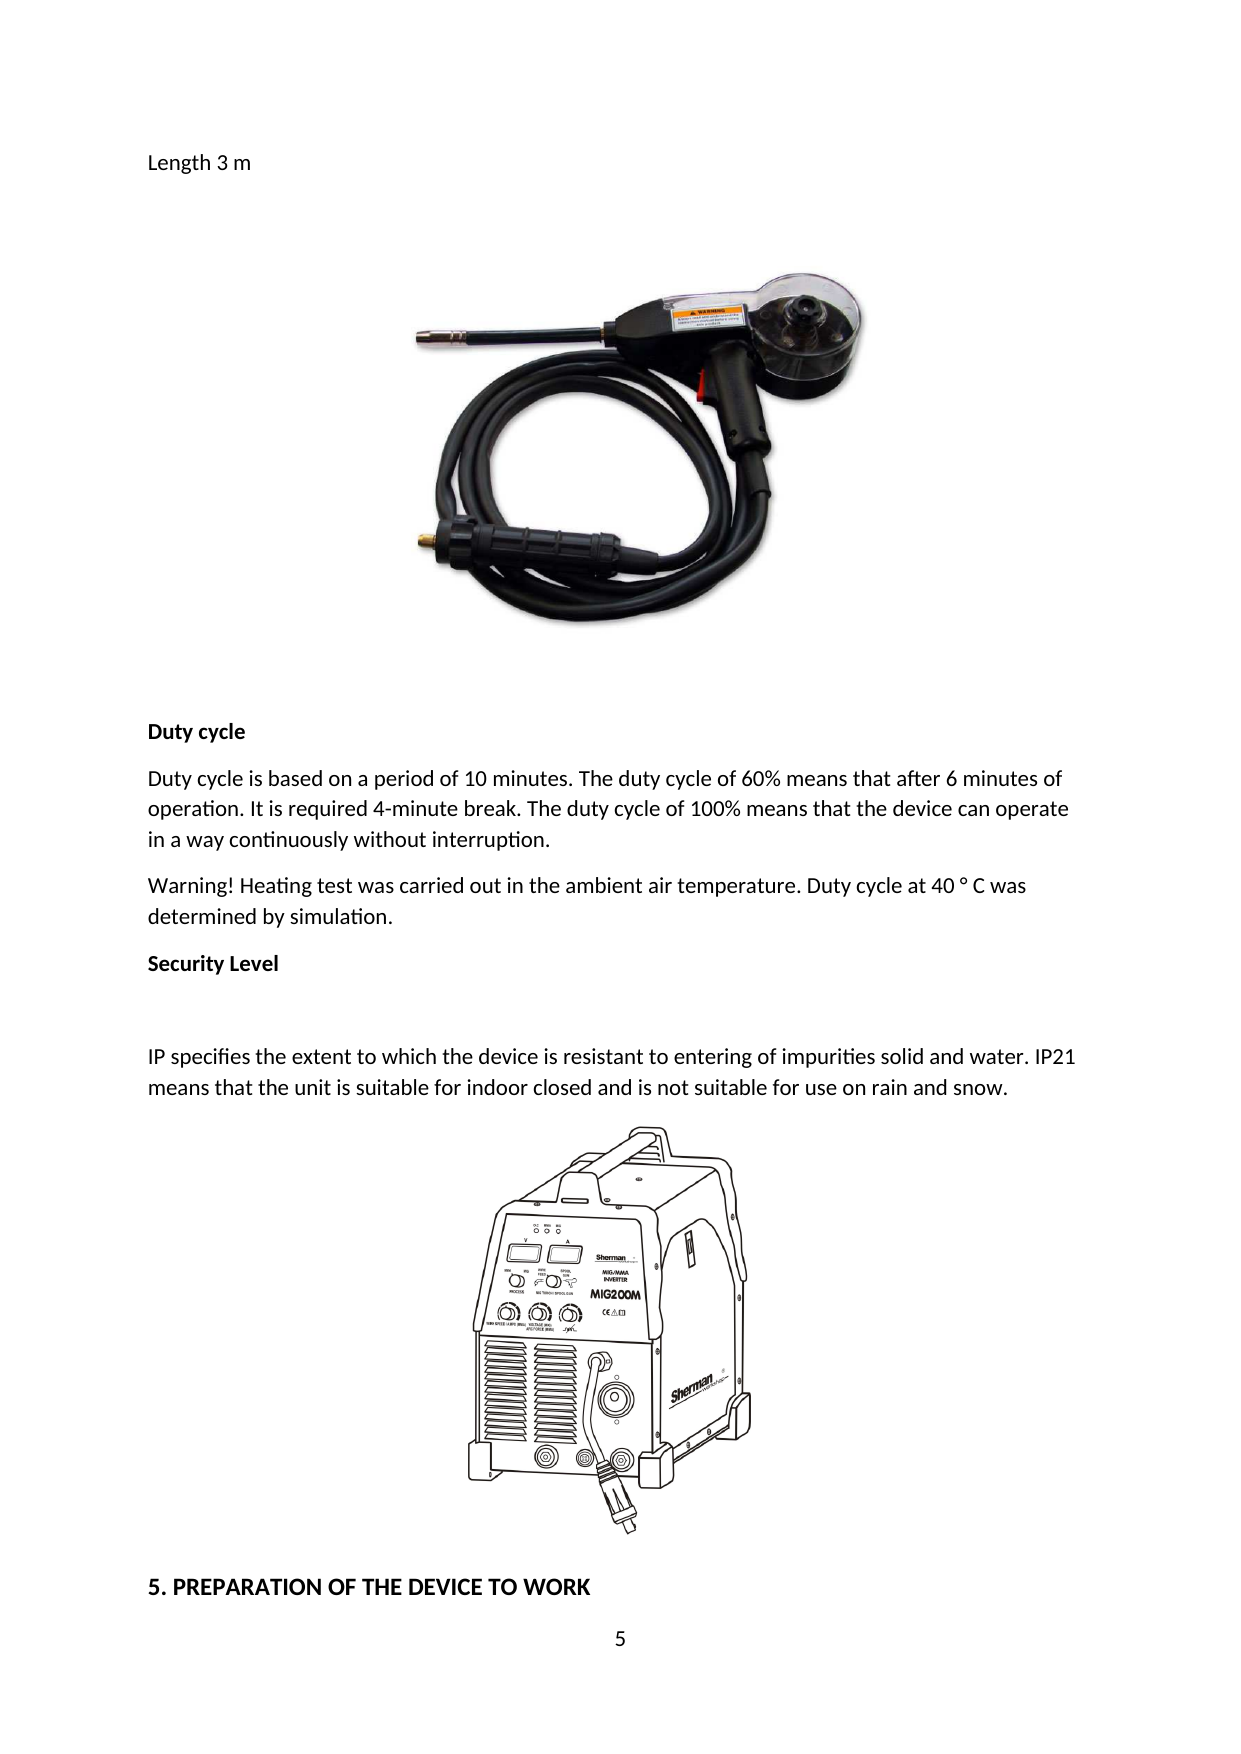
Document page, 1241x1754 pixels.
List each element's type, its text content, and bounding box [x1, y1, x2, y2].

text Duty cycle [148, 717, 1093, 745]
text Duty cycle is based on a period of 10 minutes. The duty cycle of 60% means that after 6 minutes of operation. It is required 4-minute break. The duty cycle of 100% means that the device can operate in a way continuously without interruption. [148, 764, 1093, 853]
picture [328, 241, 912, 652]
text 5. PREPARATION OF THE DEVICE TO WORK [148, 1571, 1093, 1602]
picture [419, 1119, 821, 1553]
text Security Level [148, 949, 1093, 977]
text IP specifies the extent to which the device is resistant to entering of impurities solid and water. IP21 means that the unit is suitable for indoor closed and is not suitable for use on rain and snow. [148, 1042, 1093, 1101]
text Length 3 m [148, 148, 1093, 176]
text Warning! Heating test was carried out in the ambient air temperature. Duty cycle at 40 ° C was determined by simulation. [148, 872, 1093, 930]
